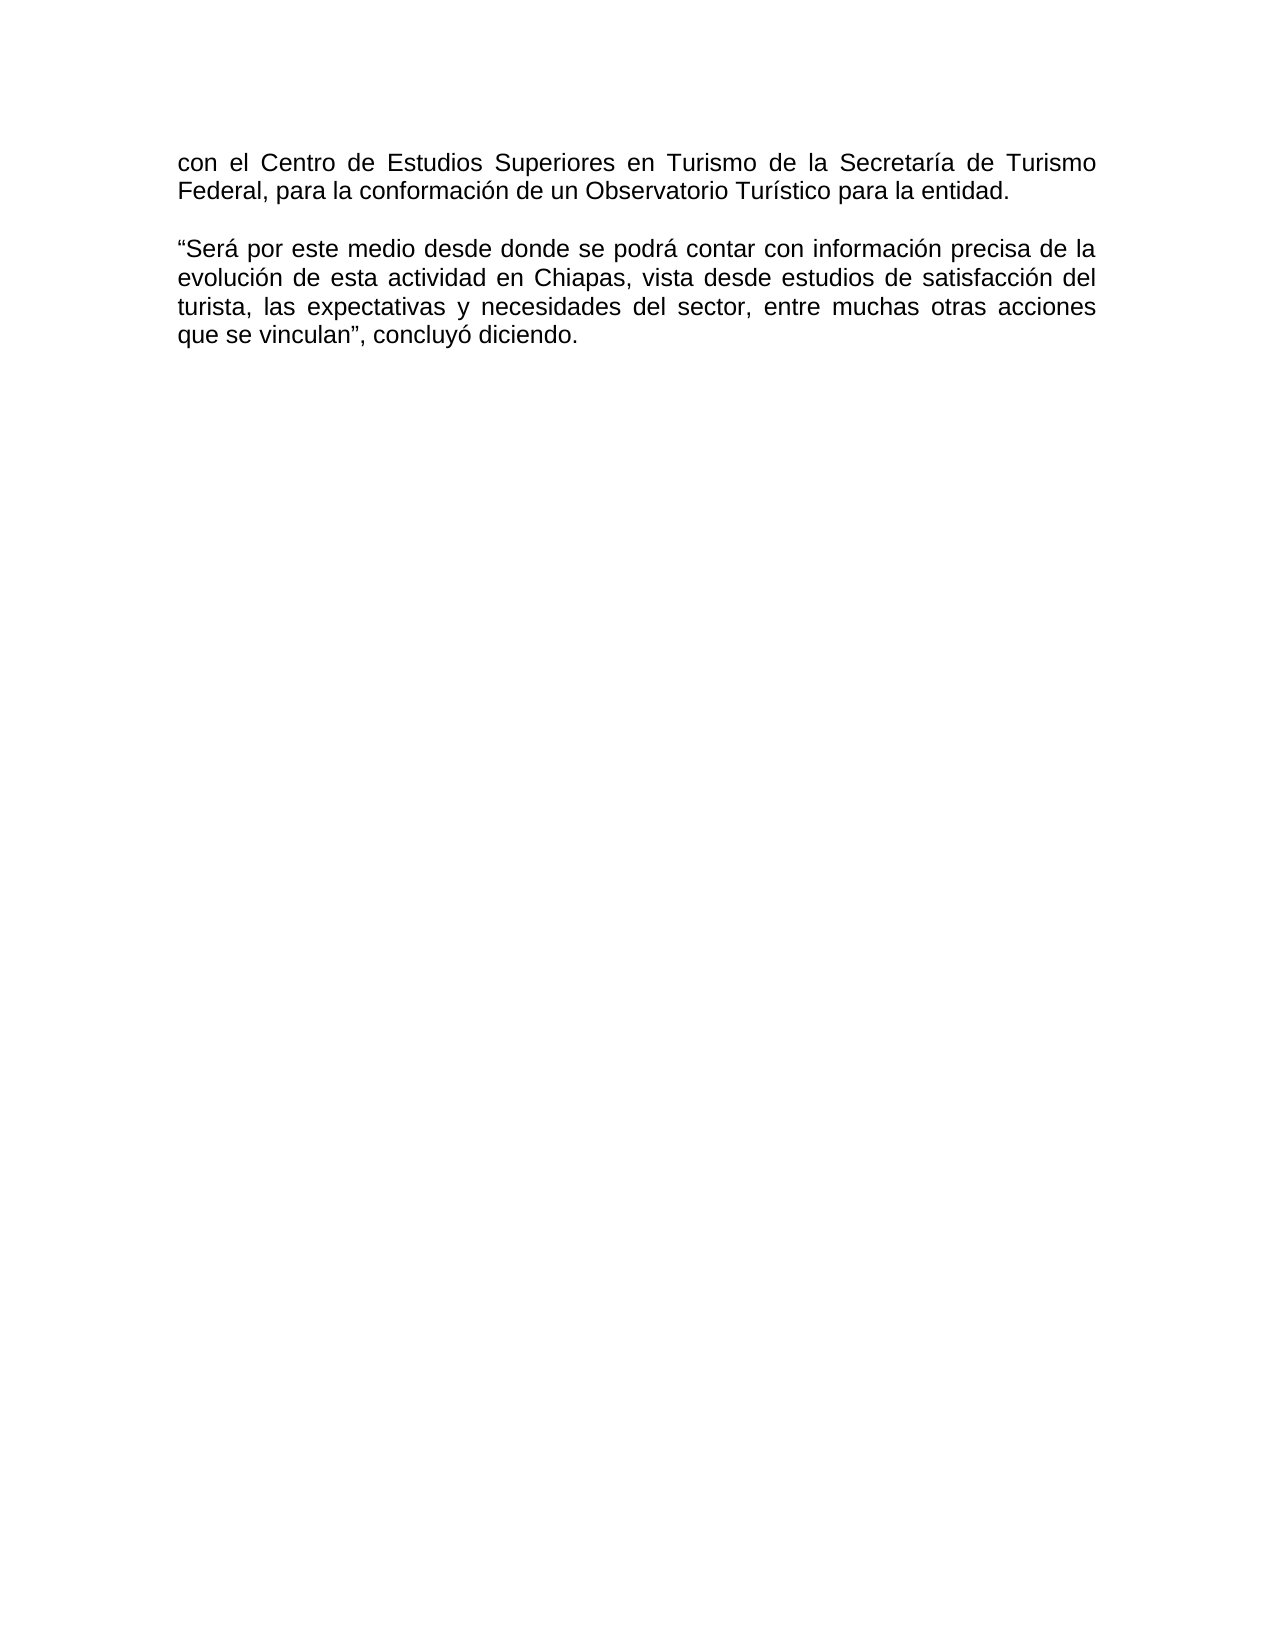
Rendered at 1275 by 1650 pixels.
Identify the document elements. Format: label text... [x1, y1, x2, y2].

text “Será por este medio desde donde se podrá contar con información precisa de la evolución de esta actividad en Chiapas, vista desde estudios de satisfacción del turista, las expectativas y necesidades del sector, entre muchas otras acciones que se vinculan”, concluyó diciendo. [177, 234, 1098, 349]
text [177, 148, 1098, 205]
